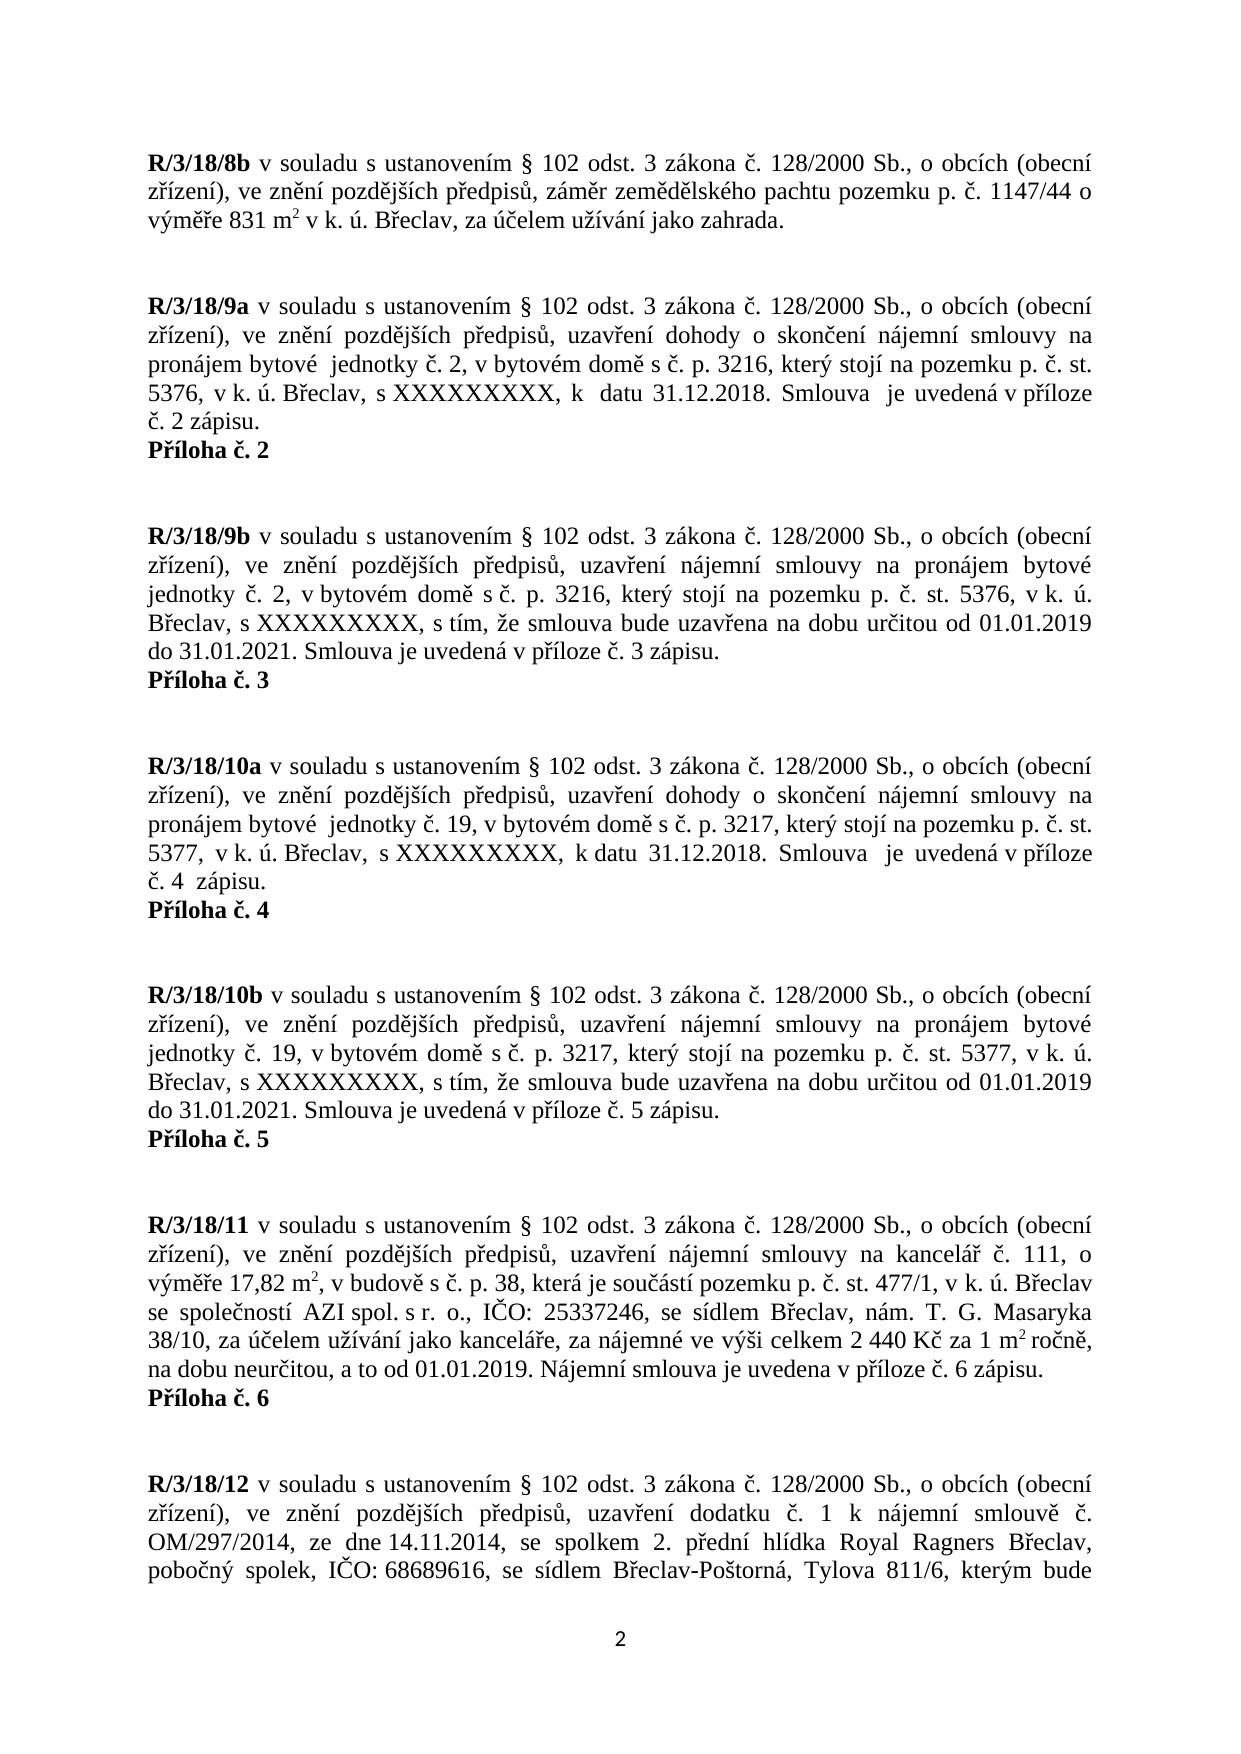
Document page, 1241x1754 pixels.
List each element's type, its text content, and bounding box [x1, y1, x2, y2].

text R/3/18/10a v souladu s ustanovením § 102 odst. 3 zákona č. 128/2000 Sb., o obcích (obecní zřízení), ve znění pozdějších předpisů, uzavření dohody o skončení nájemní smlouvy na pronájem bytové jednotky č. 19, v bytovém domě s č. p. 3217, který stojí na pozemku p. č. st. 5377, v k. ú. Břeclav, s XXXXXXXXX, k datu 31.12.2018. Smlouva je uvedená v příloze č. 4 zápisu. [148, 751, 1093, 895]
text R/3/18/9b v souladu s ustanovením § 102 odst. 3 zákona č. 128/2000 Sb., o obcích (obecní zřízení), ve znění pozdějších předpisů, uzavření nájemní smlouvy na pronájem bytové jednotky č. 2, v bytovém domě s č. p. 3216, který stojí na pozemku p. č. st. 5376, v k. ú. Břeclav, s XXXXXXXXX, s tím, že smlouva bude uzavřena na dobu určitou od 01.01.2019 do 31.01.2021. Smlouva je uvedená v příloze č. 3 zápisu. [148, 521, 1093, 665]
text Příloha č. 2 [148, 435, 1093, 464]
text R/3/18/10b v souladu s ustanovením § 102 odst. 3 zákona č. 128/2000 Sb., o obcích (obecní zřízení), ve znění pozdějších předpisů, uzavření nájemní smlouvy na pronájem bytové jednotky č. 19, v bytovém domě s č. p. 3217, který stojí na pozemku p. č. st. 5377, v k. ú. Břeclav, s XXXXXXXXX, s tím, že smlouva bude uzavřena na dobu určitou od 01.01.2019 do 31.01.2021. Smlouva je uvedená v příloze č. 5 zápisu. [148, 981, 1093, 1124]
text Příloha č. 5 [148, 1124, 1093, 1153]
text Příloha č. 6 [148, 1383, 1093, 1412]
text Příloha č. 3 [148, 665, 1093, 694]
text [148, 1469, 1093, 1584]
text Příloha č. 4 [148, 895, 1093, 924]
text R/3/18/9a v souladu s ustanovením § 102 odst. 3 zákona č. 128/2000 Sb., o obcích (obecní zřízení), ve znění pozdějších předpisů, uzavření dohody o skončení nájemní smlouvy na pronájem bytové jednotky č. 2, v bytovém domě s č. p. 3216, který stojí na pozemku p. č. st. 5376, v k. ú. Břeclav, s XXXXXXXXX, k datu 31.12.2018. Smlouva je uvedená v příloze č. 2 zápisu. [148, 291, 1093, 435]
text R/3/18/8b v souladu s ustanovením § 102 odst. 3 zákona č. 128/2000 Sb., o obcích (obecní zřízení), ve znění pozdějších předpisů, záměr zemědělského pachtu pozemku p. č. 1147/44 o výměře 831 m2 v k. ú. Břeclav, za účelem užívání jako zahrada. [148, 148, 1093, 234]
text R/3/18/11 v souladu s ustanovením § 102 odst. 3 zákona č. 128/2000 Sb., o obcích (obecní zřízení), ve znění pozdějších předpisů, uzavření nájemní smlouvy na kancelář č. 111, o výměře 17,82 m2, v budově s č. p. 38, která je součástí pozemku p. č. st. 477/1, v k. ú. Břeclav se společností AZI spol. s r. o., IČO: 25337246, se sídlem Břeclav, nám. T. G. Masaryka 38/10, za účelem užívání jako kanceláře, za nájemné ve výši celkem 2 440 Kč za 1 m2 ročně, na dobu neurčitou, a to od 01.01.2019. Nájemní smlouva je uvedena v příloze č. 6 zápisu. [148, 1211, 1093, 1383]
